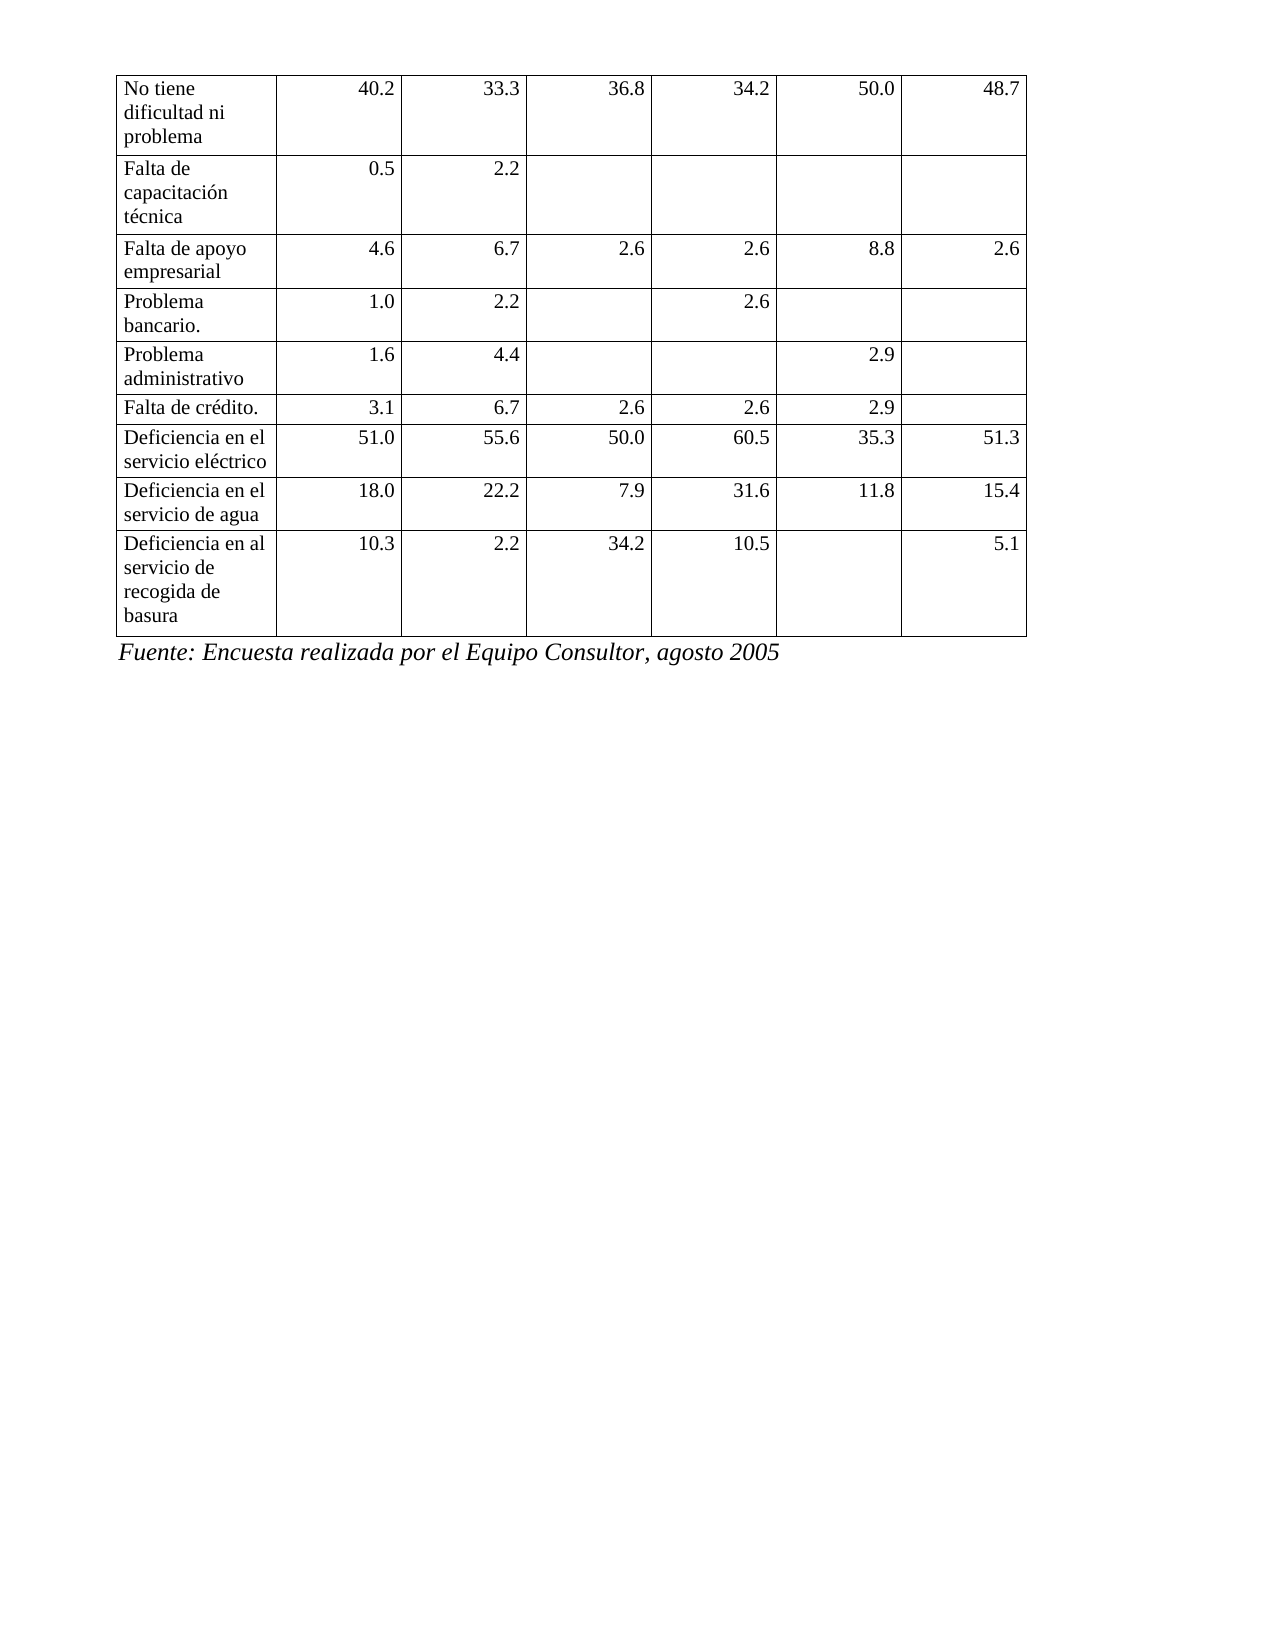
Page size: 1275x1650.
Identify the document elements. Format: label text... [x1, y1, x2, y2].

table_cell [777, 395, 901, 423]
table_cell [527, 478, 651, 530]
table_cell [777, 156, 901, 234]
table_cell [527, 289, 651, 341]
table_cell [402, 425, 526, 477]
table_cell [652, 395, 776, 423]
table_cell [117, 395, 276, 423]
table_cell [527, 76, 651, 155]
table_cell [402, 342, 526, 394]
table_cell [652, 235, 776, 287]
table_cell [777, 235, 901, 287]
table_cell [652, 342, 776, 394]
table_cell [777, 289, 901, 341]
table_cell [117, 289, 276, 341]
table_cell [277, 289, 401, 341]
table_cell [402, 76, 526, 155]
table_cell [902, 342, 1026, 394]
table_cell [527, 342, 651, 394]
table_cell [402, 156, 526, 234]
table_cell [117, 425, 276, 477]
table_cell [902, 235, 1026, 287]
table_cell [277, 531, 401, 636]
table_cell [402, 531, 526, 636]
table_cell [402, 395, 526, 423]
text Fuente: Encuesta realizada por el Equipo Consultor, agosto 2005 [118, 637, 1181, 666]
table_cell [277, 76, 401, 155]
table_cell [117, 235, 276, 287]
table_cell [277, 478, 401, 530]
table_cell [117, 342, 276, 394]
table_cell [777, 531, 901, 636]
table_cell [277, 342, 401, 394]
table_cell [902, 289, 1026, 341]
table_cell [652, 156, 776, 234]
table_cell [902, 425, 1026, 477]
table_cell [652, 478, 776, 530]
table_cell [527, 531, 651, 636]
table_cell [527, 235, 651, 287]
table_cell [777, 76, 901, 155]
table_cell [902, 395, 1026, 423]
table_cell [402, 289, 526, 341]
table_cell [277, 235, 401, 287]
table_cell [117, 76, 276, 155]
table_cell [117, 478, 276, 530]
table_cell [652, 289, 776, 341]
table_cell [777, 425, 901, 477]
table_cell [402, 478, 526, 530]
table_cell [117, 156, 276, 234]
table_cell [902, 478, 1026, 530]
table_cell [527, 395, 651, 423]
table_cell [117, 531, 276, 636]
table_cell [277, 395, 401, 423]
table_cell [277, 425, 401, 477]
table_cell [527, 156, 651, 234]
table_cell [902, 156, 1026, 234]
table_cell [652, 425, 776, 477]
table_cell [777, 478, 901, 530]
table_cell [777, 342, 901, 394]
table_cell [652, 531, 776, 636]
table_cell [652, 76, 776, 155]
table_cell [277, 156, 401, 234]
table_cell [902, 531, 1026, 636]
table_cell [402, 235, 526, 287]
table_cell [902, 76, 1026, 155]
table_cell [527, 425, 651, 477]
